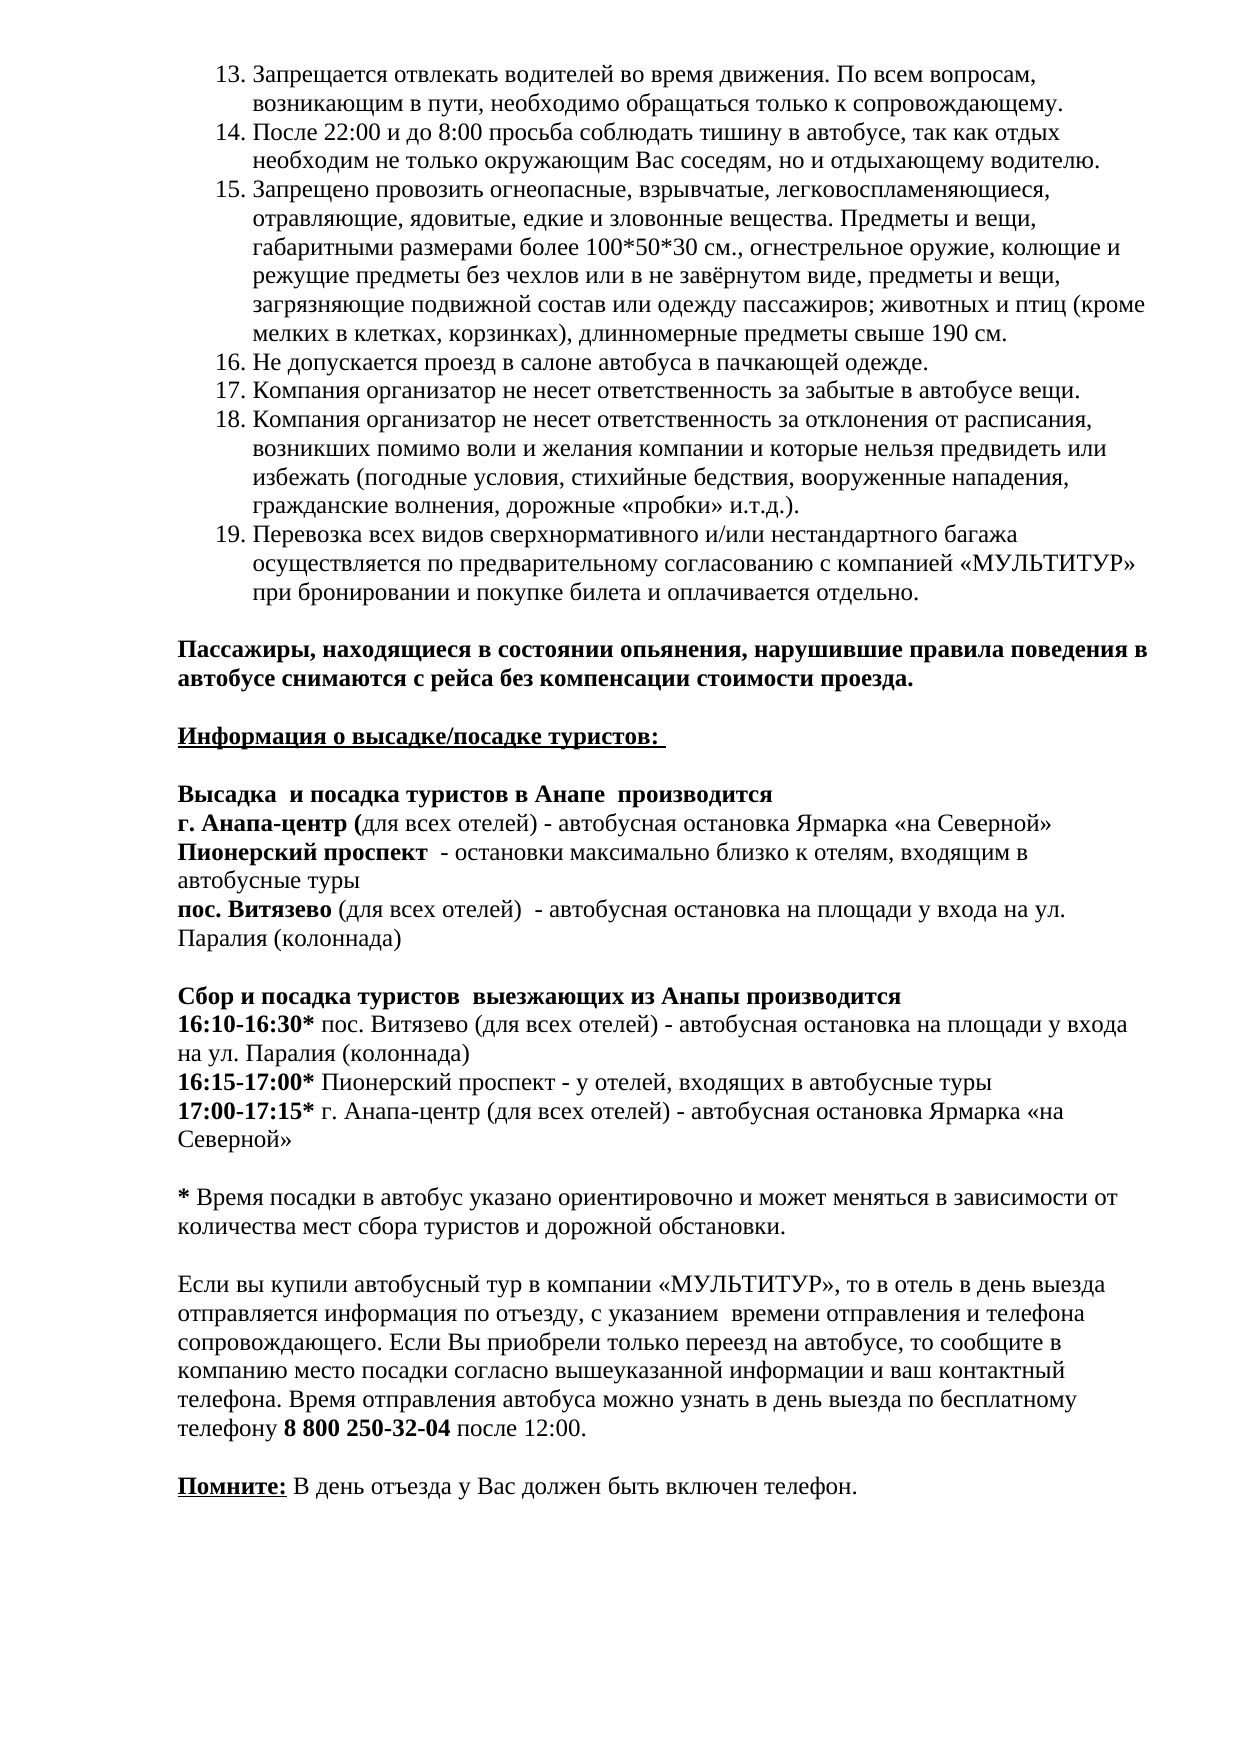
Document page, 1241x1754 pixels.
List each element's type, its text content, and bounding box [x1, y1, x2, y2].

text * Время посадки в автобус указано ориентировочно и может меняться в зависимости от количества мест сбора туристов и дорожной обстановки. [177, 1182, 1152, 1240]
list Компания организатор не несет ответственность за забытые в автобусе вещи. [215, 375, 1152, 404]
list Компания организатор не несет ответственность за отклонения от расписания, возникших помимо воли и желания компании и которые нельзя предвидеть или избежать (погодные условия, стихийные бедствия, вооруженные нападения, гражданские волнения, дорожные «пробки» и.т.д.). [215, 404, 1152, 519]
text Высадка и посадка туристов в Анапе производится г. Анапа-центр (для всех отелей) - автобусная остановка Ярмарка «на Северной» Пионерский проспект - остановки максимально близко к отелям, входящим в автобусные туры пос. Витязево (для всех отелей) - автобусная остановка на площади у входа на ул. Паралия (колоннада) [177, 779, 1152, 952]
text Пассажиры, находящиеся в состоянии опьянения, нарушившие правила поведения в автобусе снимаются с рейса без компенсации стоимости проезда. [177, 634, 1152, 692]
text Сбор и посадка туристов выезжающих из Анапы производится 16:10-16:30* пос. Витязево (для всех отелей) - автобусная остановка на площади у входа на ул. Паралия (колоннада) 16:15-17:00* Пионерский проспект - у отелей, входящих в автобусные туры 17:00-17:15* г. Анапа-центр (для всех отелей) - автобусная остановка Ярмарка «на Северной» [177, 981, 1152, 1153]
list Запрещается отвлекать водителей во время движения. По всем вопросам, возникающим в пути, необходимо обращаться только к сопровождающему. [215, 59, 1152, 117]
text Информация о высадке/посадке туристов: [177, 721, 1152, 750]
text Помните: В день отъезда у Вас должен быть включен телефон. [177, 1471, 1152, 1499]
text Если вы купили автобусный тур в компании «МУЛЬТИТУР», то в отель в день выезда отправляется информация по отъезду, с указанием времени отправления и телефона сопровождающего. Если Вы приобрели только переезд на автобусе, то сообщите в компанию место посадки согласно вышеуказанной информации и ваш контактный телефона. Время отправления автобуса можно узнать в день выезда по бесплатному телефону 8 800 250-32-04 после 12:00. [177, 1269, 1152, 1442]
list Запрещено провозить огнеопасные, взрывчатые, легковоспламеняющиеся, отравляющие, ядовитые, едкие и зловонные вещества. Предметы и вещи, габаритными размерами более 100*50*30 см., огнестрельное оружие, колющие и режущие предметы без чехлов или в не завёрнутом виде, предметы и вещи, загрязняющие подвижной состав или одежду пассажиров; животных и птиц (кроме мелких в клетках, корзинках), длинномерные предметы свыше 190 см. [215, 174, 1152, 347]
list После 22:00 и до 8:00 просьба соблюдать тишину в автобусе, так как отдых необходим не только окружающим Вас соседям, но и отдыхающему водителю. [215, 117, 1152, 174]
list Перевозка всех видов сверхнормативного и/или нестандартного багажа осуществляется по предварительному согласованию с компанией «МУЛЬТИТУР» при бронировании и покупке билета и оплачивается отдельно. [215, 519, 1152, 605]
list Не допускается проезд в салоне автобуса в пачкающей одежде. [215, 347, 1152, 375]
